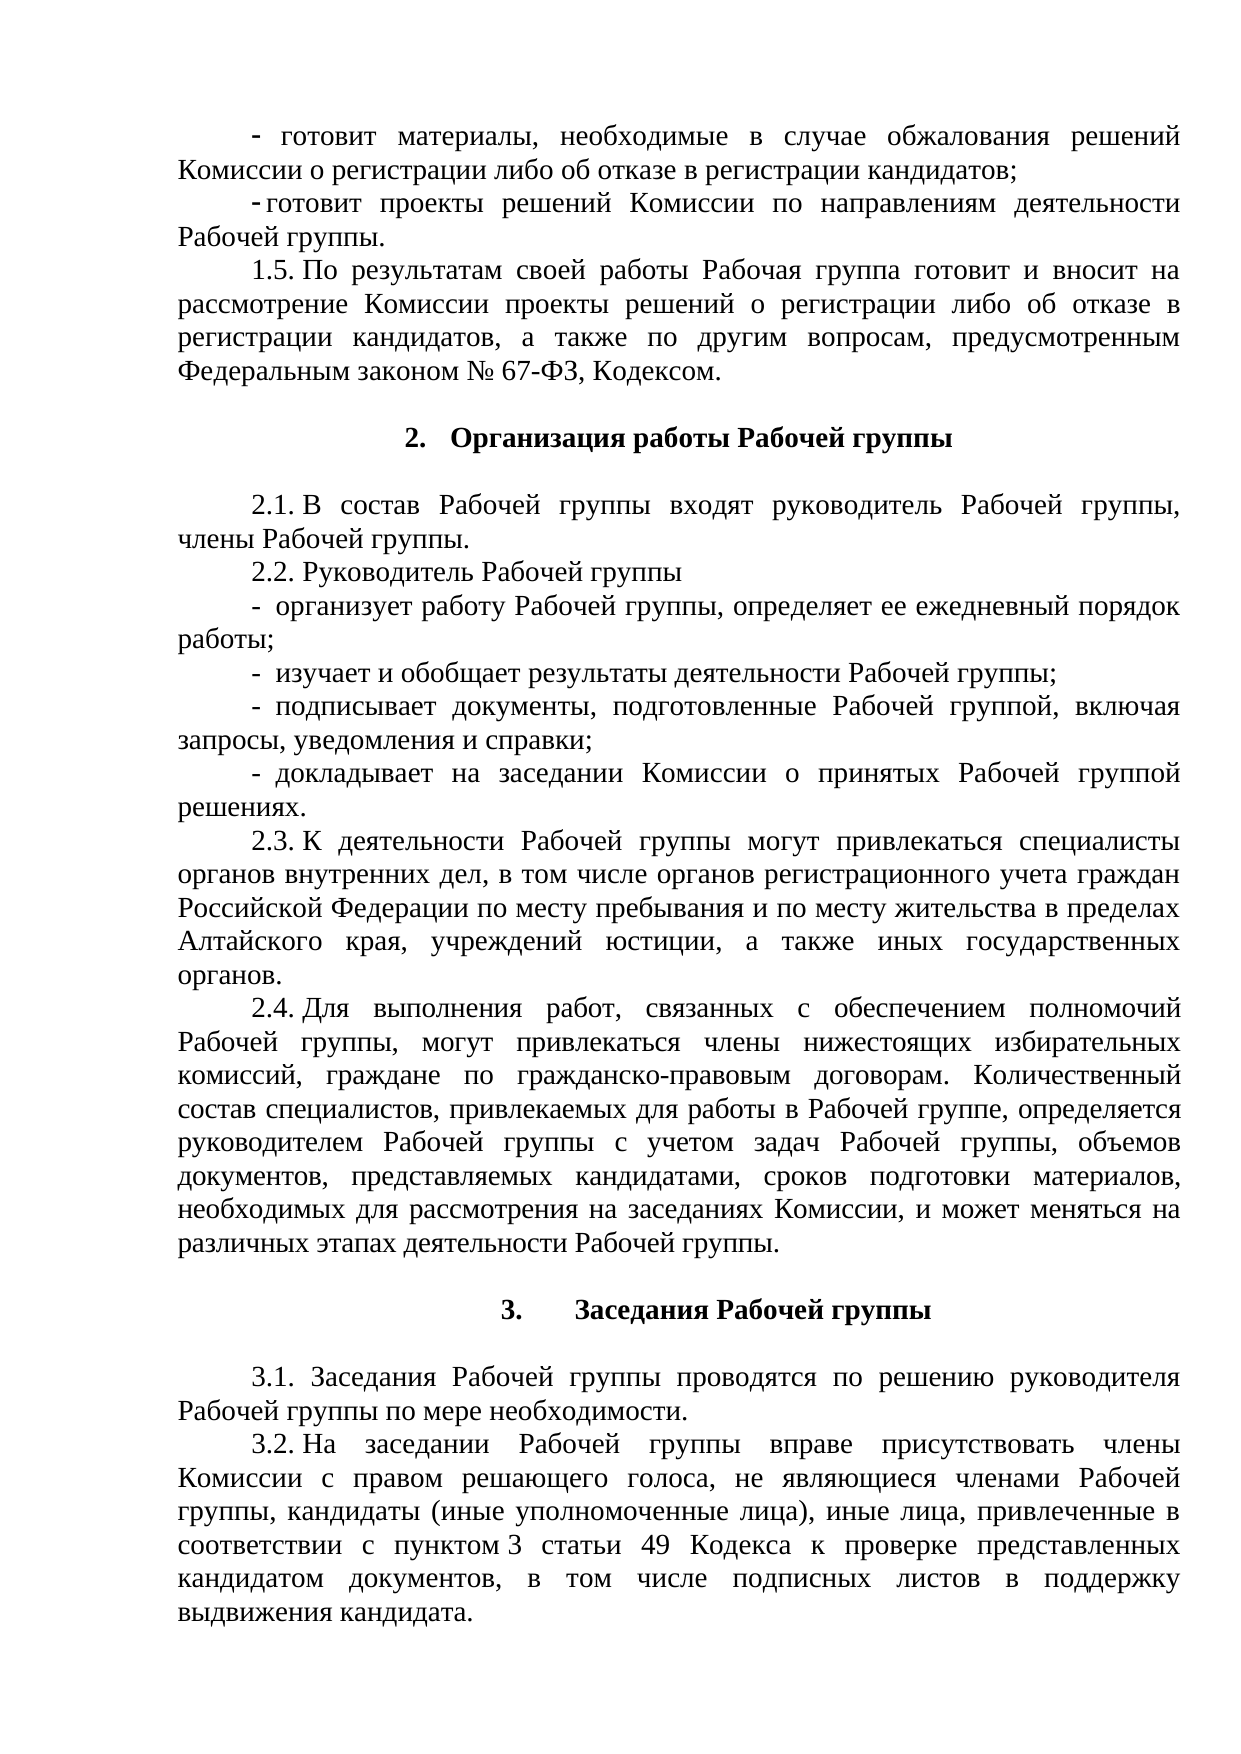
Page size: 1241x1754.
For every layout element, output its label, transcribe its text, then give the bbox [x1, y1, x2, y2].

list готовит материалы, необходимые в случае обжалования решений Комиссии о регистрации либо об отказе в регистрации кандидатов; [177, 118, 1181, 185]
list Организация работы Рабочей группы [176, 420, 1181, 454]
text 3.2. На заседании Рабочей группы вправе присутствовать члены Комиссии с правом решающего голоса, не являющиеся членами Рабочей группы, кандидаты (иные уполномоченные лица), иные лица, привлеченные в соответствии с пунктом 3 статьи 49 Кодекса к проверке представленных кандидатом документов, в том числе подписных листов в поддержку выдвижения кандидата. [177, 1426, 1181, 1628]
text 2.2. Руководитель Рабочей группы [177, 554, 1181, 588]
list Заседания Рабочей группы [251, 1292, 1181, 1326]
text 1.5. По результатам своей работы Рабочая группа готовит и вносит на рассмотрение Комиссии проекты решений о регистрации либо об отказе в регистрации кандидатов, а также по другим вопросам, предусмотренным Федеральным законом № 67-ФЗ, Кодексом. [177, 252, 1181, 387]
text 2.1. В состав Рабочей группы входят руководитель Рабочей группы, члены Рабочей группы. [177, 487, 1181, 554]
text 2.4. Для выполнения работ, связанных с обеспечением полномочий Рабочей группы, могут привлекаться члены нижестоящих избирательных комиссий, граждане по гражданско-правовым договорам. Количественный состав специалистов, привлекаемых для работы в Рабочей группе, определяется руководителем Рабочей группы с учетом задач Рабочей группы, объемов документов, представляемых кандидатами, сроков подготовки материалов, необходимых для рассмотрения на заседаниях Комиссии, и может меняться на различных этапах деятельности Рабочей группы. [177, 990, 1181, 1259]
text 3.1. Заседания Рабочей группы проводятся по решению руководителя Рабочей группы по мере необходимости. [177, 1359, 1181, 1426]
list готовит проекты решений Комиссии по направлениям деятельности Рабочей группы. [177, 185, 1181, 252]
text - подписывает документы, подготовленные Рабочей группой, включая запросы, уведомления и справки; [177, 688, 1181, 756]
text 2.3. К деятельности Рабочей группы могут привлекаться специалисты органов внутренних дел, в том числе органов регистрационного учета граждан Российской Федерации по месту пребывания и по месту жительства в пределах Алтайского края, учреждений юстиции, а также иных государственных органов. [177, 823, 1181, 990]
text - организует работу Рабочей группы, определяет ее ежедневный порядок работы; [177, 588, 1181, 655]
text - изучает и обобщает результаты деятельности Рабочей группы; [177, 655, 1181, 688]
text - докладывает на заседании Комиссии о принятых Рабочей группой решениях. [177, 756, 1181, 823]
